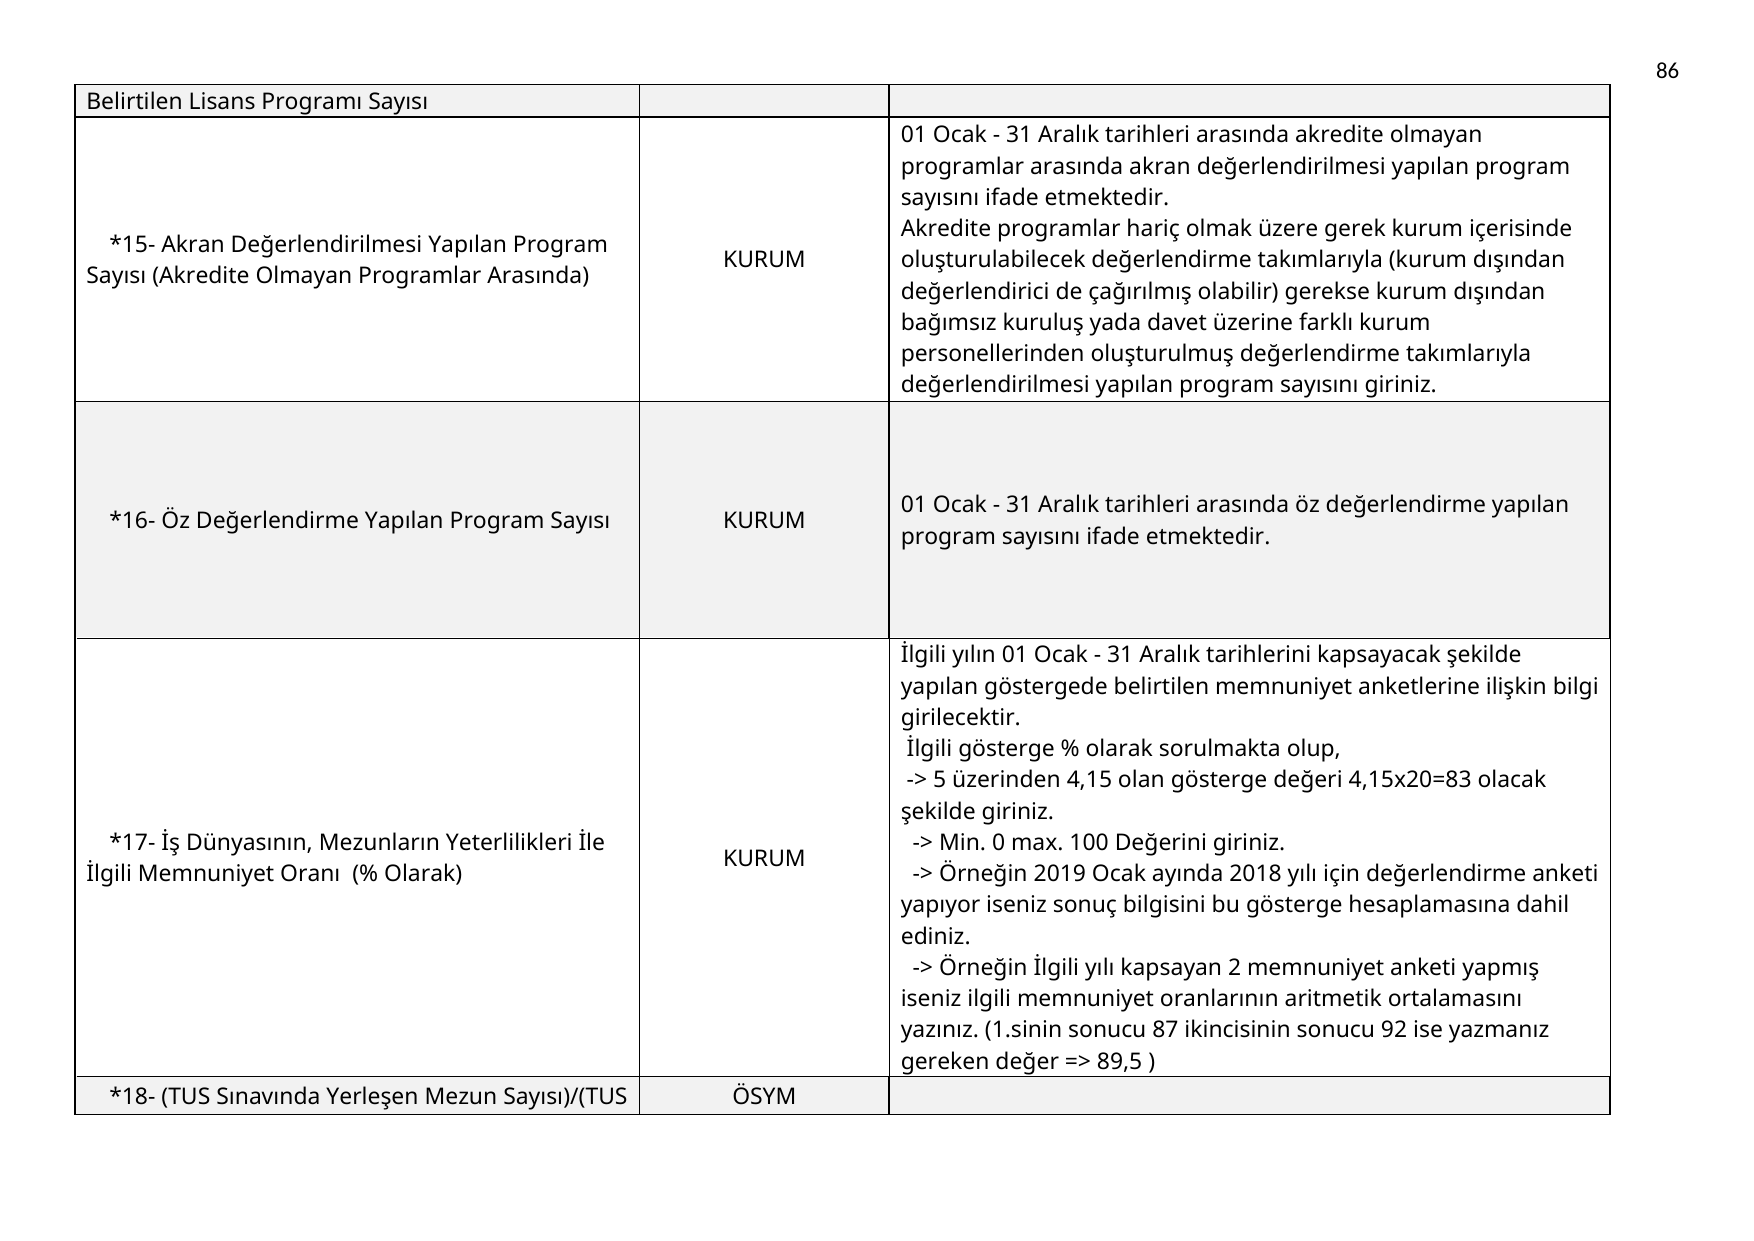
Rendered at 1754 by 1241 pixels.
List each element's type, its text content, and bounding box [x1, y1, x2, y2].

table_cell *17- İş Dünyasının, Mezunların Yeterlilikleri İle İlgili Memnuniyet Oranı (% Olarak) [76, 639, 639, 1076]
table_cell KURUM [640, 118, 888, 401]
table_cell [890, 85, 1609, 116]
table_cell ÖSYM [640, 1077, 888, 1114]
table_cell İlgili yılın 01 Ocak - 31 Aralık tarihlerini kapsayacak şekilde yapılan göstergede belirtilen memnuniyet anketlerine ilişkin bilgi girilecektir. İlgili gösterge % olarak sorulmakta olup, -> 5 üzerinden 4,15 olan gösterge değeri 4,15x20=83 olacak şekilde giriniz. -> Min. 0 max. 100 Değerini giriniz. -> Örneğin 2019 Ocak ayında 2018 yılı için değerlendirme anketi yapıyor iseniz sonuç bilgisini bu gösterge hesaplamasına dahil ediniz. -> Örneğin İlgili yılı kapsayan 2 memnuniyet anketi yapmış iseniz ilgili memnuniyet oranlarının aritmetik ortalamasını yazınız. (1.sinin sonucu 87 ikincisinin sonucu 92 ise yazmanız gereken değer => 89,5 ) [890, 639, 1610, 1076]
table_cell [76, 1077, 639, 1114]
table_cell YÖKAK [640, 85, 888, 116]
table_cell *16- Öz Değerlendirme Yapılan Program Sayısı [76, 402, 639, 637]
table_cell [76, 85, 639, 116]
table_cell KURUM [640, 402, 888, 637]
table_cell *15- Akran Değerlendirilmesi Yapılan Program Sayısı (Akredite Olmayan Programlar Arasında) [76, 118, 639, 401]
table_cell [890, 1077, 1609, 1114]
table_cell KURUM [640, 639, 889, 1076]
table_cell 01 Ocak - 31 Aralık tarihleri arasında öz değerlendirme yapılan program sayısını ifade etmektedir. [890, 402, 1609, 637]
table_cell 01 Ocak - 31 Aralık tarihleri arasında akredite olmayan programlar arasında akran değerlendirilmesi yapılan program sayısını ifade etmektedir. Akredite programlar hariç olmak üzere gerek kurum içerisinde oluşturulabilecek değerlendirme takımlarıyla (kurum dışından değerlendirici de çağırılmış olabilir) gerekse kurum dışından bağımsız kuruluş yada davet üzerine farklı kurum personellerinden oluşturulmuş değerlendirme takımlarıyla değerlendirilmesi yapılan program sayısını giriniz. [890, 118, 1609, 401]
